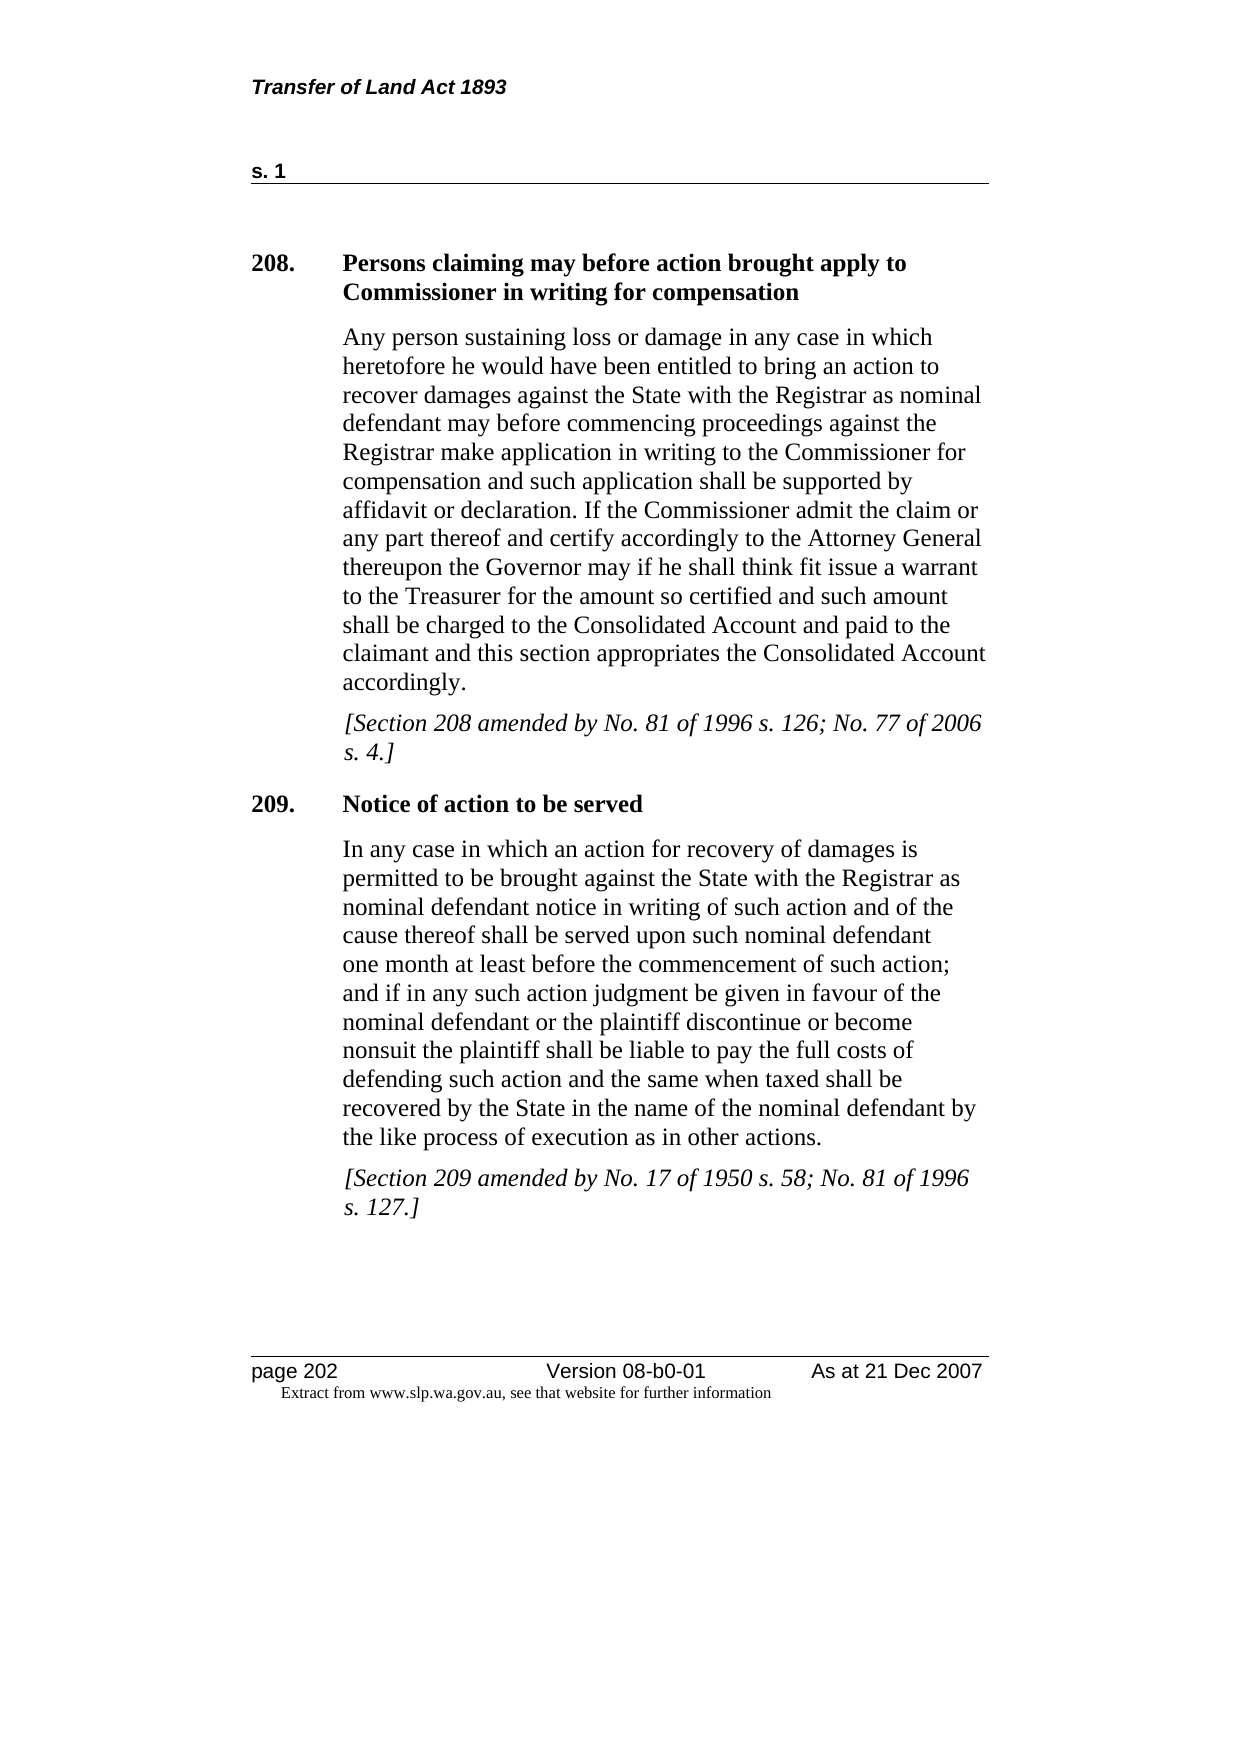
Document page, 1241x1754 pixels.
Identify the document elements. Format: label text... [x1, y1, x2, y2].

text [Section 208 amended by No. 81 of 1996 s. 126; No. 77 of 2006 s. 4.] [251, 708, 989, 766]
subtitle 209. Notice of action to be served [251, 789, 989, 818]
text Any person sustaining loss or damage in any case in which heretofore he would have been entitled to bring an action to recover damages against the State with the Registrar as nominal defendant may before commencing proceedings against the Registrar make application in writing to the Commissioner for compensation and such application shall be supported by affidavit or declaration. If the Commissioner admit the claim or any part thereof and certify accordingly to the Attorney General thereupon the Governor may if he shall think fit issue a warrant to the Treasurer for the amount so certified and such amount shall be charged to the Consolidated Account and paid to the claimant and this section appropriates the Consolidated Account accordingly. [251, 322, 989, 696]
text [Section 209 amended by No. 17 of 1950 s. 58; No. 81 of 1996 s. 127.] [251, 1163, 989, 1221]
subtitle 208. Persons claiming may before action brought apply to Commissioner in writing for compensation [251, 248, 989, 306]
text In any case in which an action for recovery of damages is permitted to be brought against the State with the Registrar as nominal defendant notice in writing of such action and of the cause thereof shall be served upon such nominal defendant one month at least before the commencement of such action; and if in any such action judgment be given in favour of the nominal defendant or the plaintiff discontinue or become nonsuit the plaintiff shall be liable to pay the full costs of defending such action and the same when taxed shall be recovered by the State in the name of the nominal defendant by the like process of execution as in other actions. [251, 834, 989, 1151]
